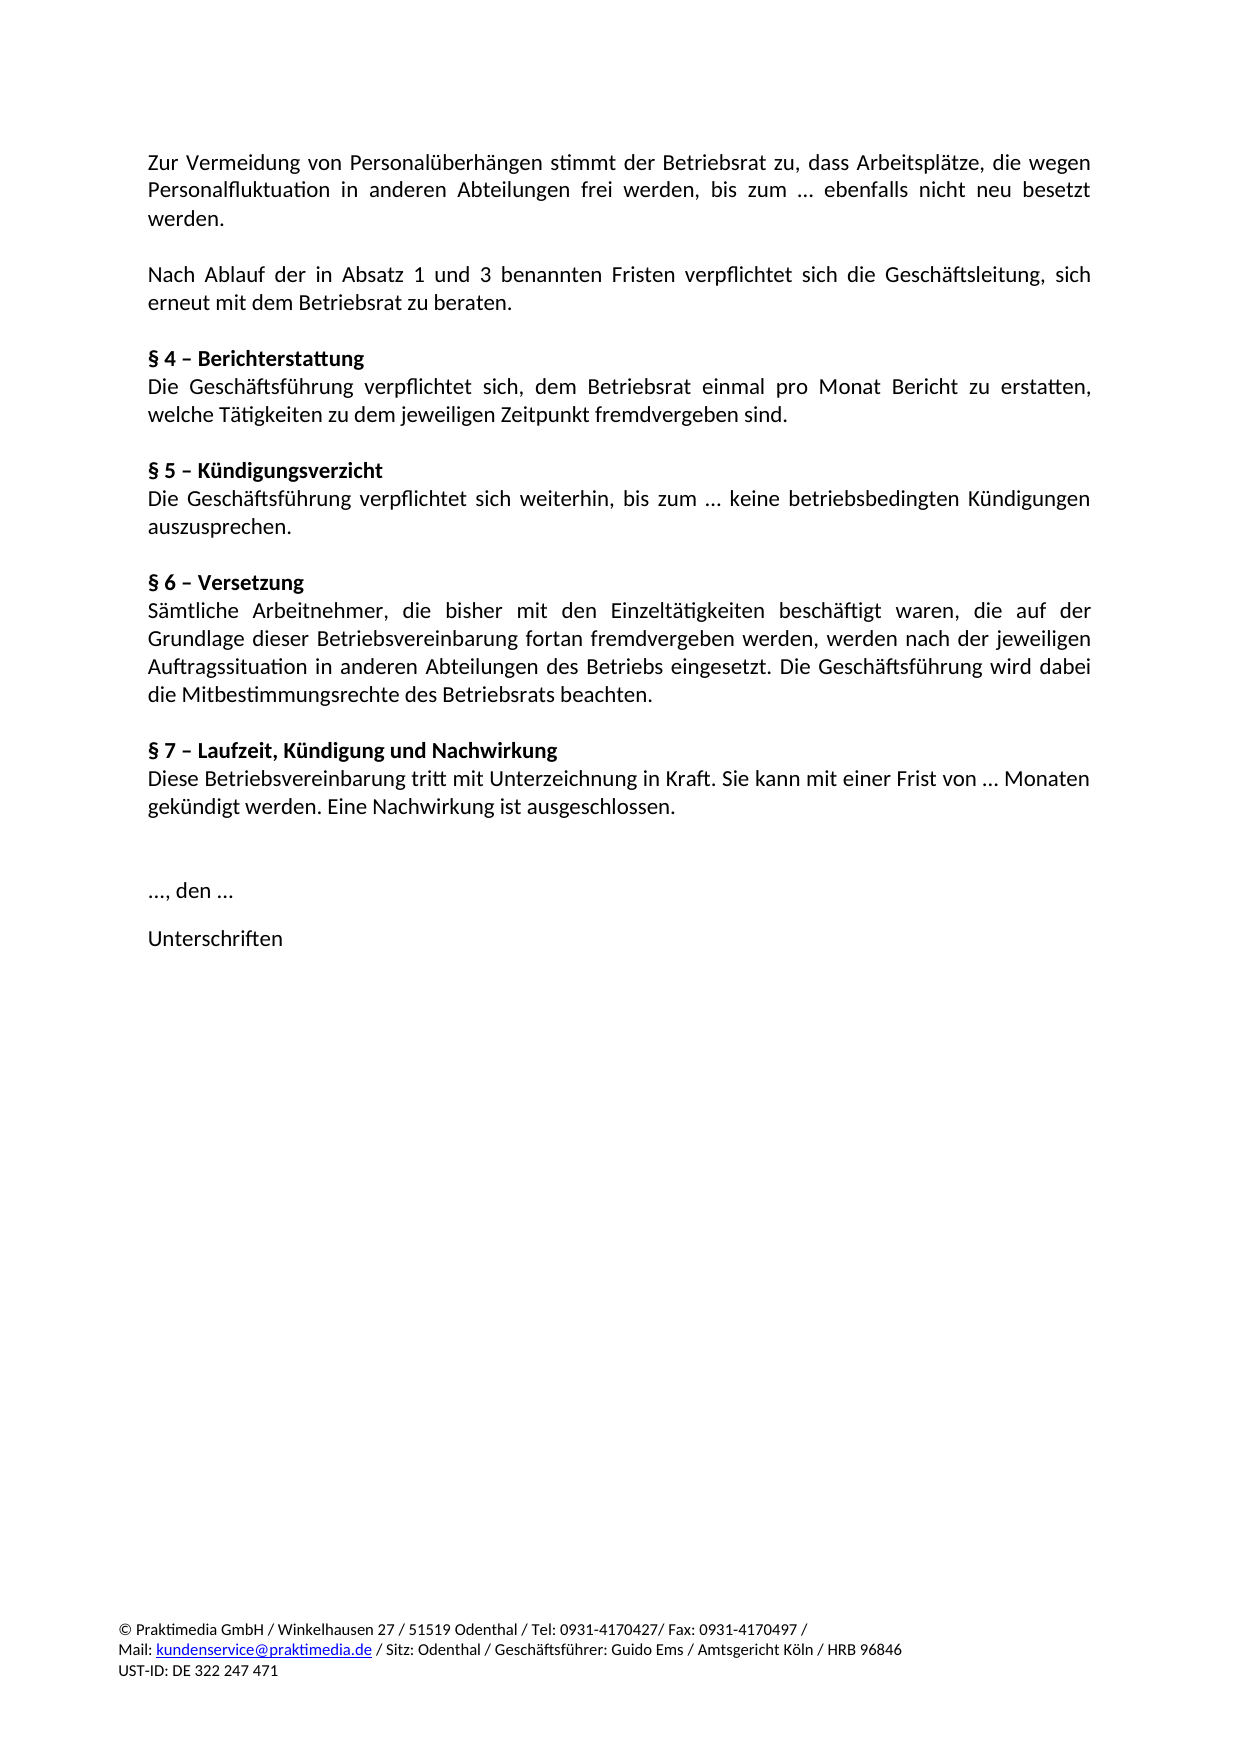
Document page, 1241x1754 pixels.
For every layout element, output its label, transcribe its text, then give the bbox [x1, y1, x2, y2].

text Unterschriften [148, 924, 1093, 952]
text Die Geschäftsführung verpflichtet sich, dem Betriebsrat einmal pro Monat Bericht zu erstatten, welche Tätigkeiten zu dem jeweiligen Zeitpunkt fremdvergeben sind. [148, 372, 1093, 428]
text § 5 – Kündigungsverzicht [148, 456, 1093, 484]
text § 6 – Versetzung [148, 568, 1093, 596]
text Diese Betriebsvereinbarung tritt mit Unterzeichnung in Kraft. Sie kann mit einer Frist von … Monaten gekündigt werden. Eine Nachwirkung ist ausgeschlossen. [148, 764, 1093, 820]
text Zur Vermeidung von Personalüberhängen stimmt der Betriebsrat zu, dass Arbeitsplätze, die wegen Personalfluktuation in anderen Abteilungen frei werden, bis zum … ebenfalls nicht neu besetzt werden. [148, 148, 1093, 232]
text § 4 – Berichterstattung [148, 344, 1093, 372]
text Sämtliche Arbeitnehmer, die bisher mit den Einzeltätigkeiten beschäftigt waren, die auf der Grundlage dieser Betriebsvereinbarung fortan fremdvergeben werden, werden nach der jeweiligen Auftragssituation in anderen Abteilungen des Betriebs eingesetzt. Die Geschäftsführung wird dabei die Mitbestimmungsrechte des Betriebsrats beachten. [148, 596, 1093, 708]
text Die Geschäftsführung verpflichtet sich weiterhin, bis zum … keine betriebsbedingten Kündigungen auszusprechen. [148, 484, 1093, 540]
text Nach Ablauf der in Absatz 1 und 3 benannten Fristen verpflichtet sich die Geschäftsleitung, sich erneut mit dem Betriebsrat zu beraten. [148, 260, 1093, 316]
text ..., den ... [148, 876, 1093, 904]
text § 7 – Laufzeit, Kündigung und Nachwirkung [148, 736, 1093, 764]
